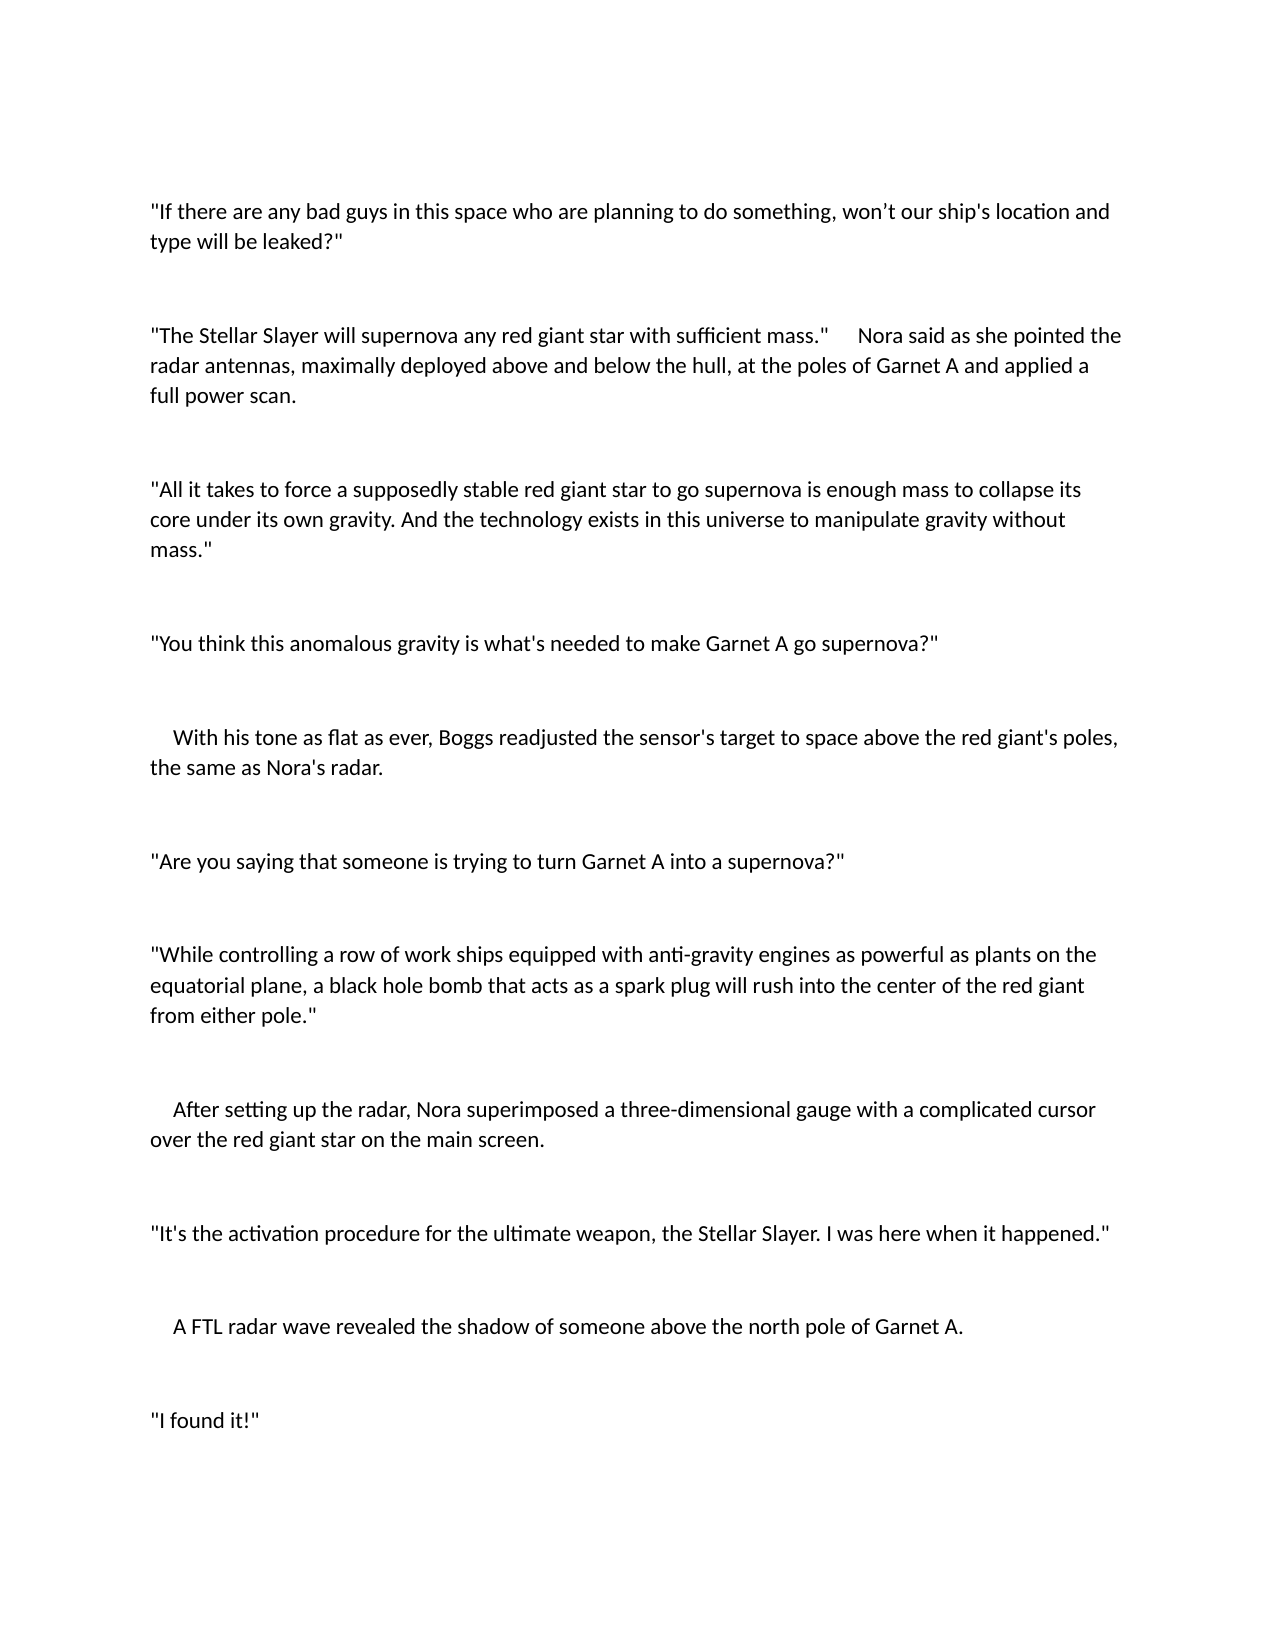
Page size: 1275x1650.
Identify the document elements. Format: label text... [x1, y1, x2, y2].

text "All it takes to force a supposedly stable red giant star to go supernova is enough mass to collapse its core under its own gravity. And the technology exists in this universe to manipulate gravity without mass." [150, 475, 1125, 563]
text With his tone as flat as ever, Boggs readjusted the sensor's target to space above the red giant's poles, the same as Nora's radar. [150, 723, 1125, 781]
text "The Stellar Slayer will supernova any red giant star with sufficient mass." Nora said as she pointed the radar antennas, maximally deployed above and below the hull, at the poles of Garnet A and applied a full power scan. [150, 321, 1125, 409]
text "If there are any bad guys in this space who are planning to do something, won’t our ship's location and type will be leaked?" [150, 197, 1125, 255]
text "Are you saying that someone is trying to turn Garnet A into a supernova?" [150, 847, 1125, 875]
text A FTL radar wave revealed the shadow of someone above the north pole of Garnet A. [150, 1312, 1125, 1341]
text "It's the activation procedure for the ultimate weapon, the Stellar Slayer. I was here when it happened." [150, 1219, 1125, 1247]
text "You think this anomalous gravity is what's needed to make Garnet A go supernova?" [150, 629, 1125, 657]
text "I found it!" [150, 1407, 1125, 1434]
text After setting up the radar, Nora superimposed a three-dimensional gauge with a complicated cursor over the red giant star on the main screen. [150, 1095, 1125, 1153]
text "While controlling a row of work ships equipped with anti-gravity engines as powerful as plants on the equatorial plane, a black hole bomb that acts as a spark plug will rush into the center of the red giant from either pole." [150, 941, 1125, 1029]
